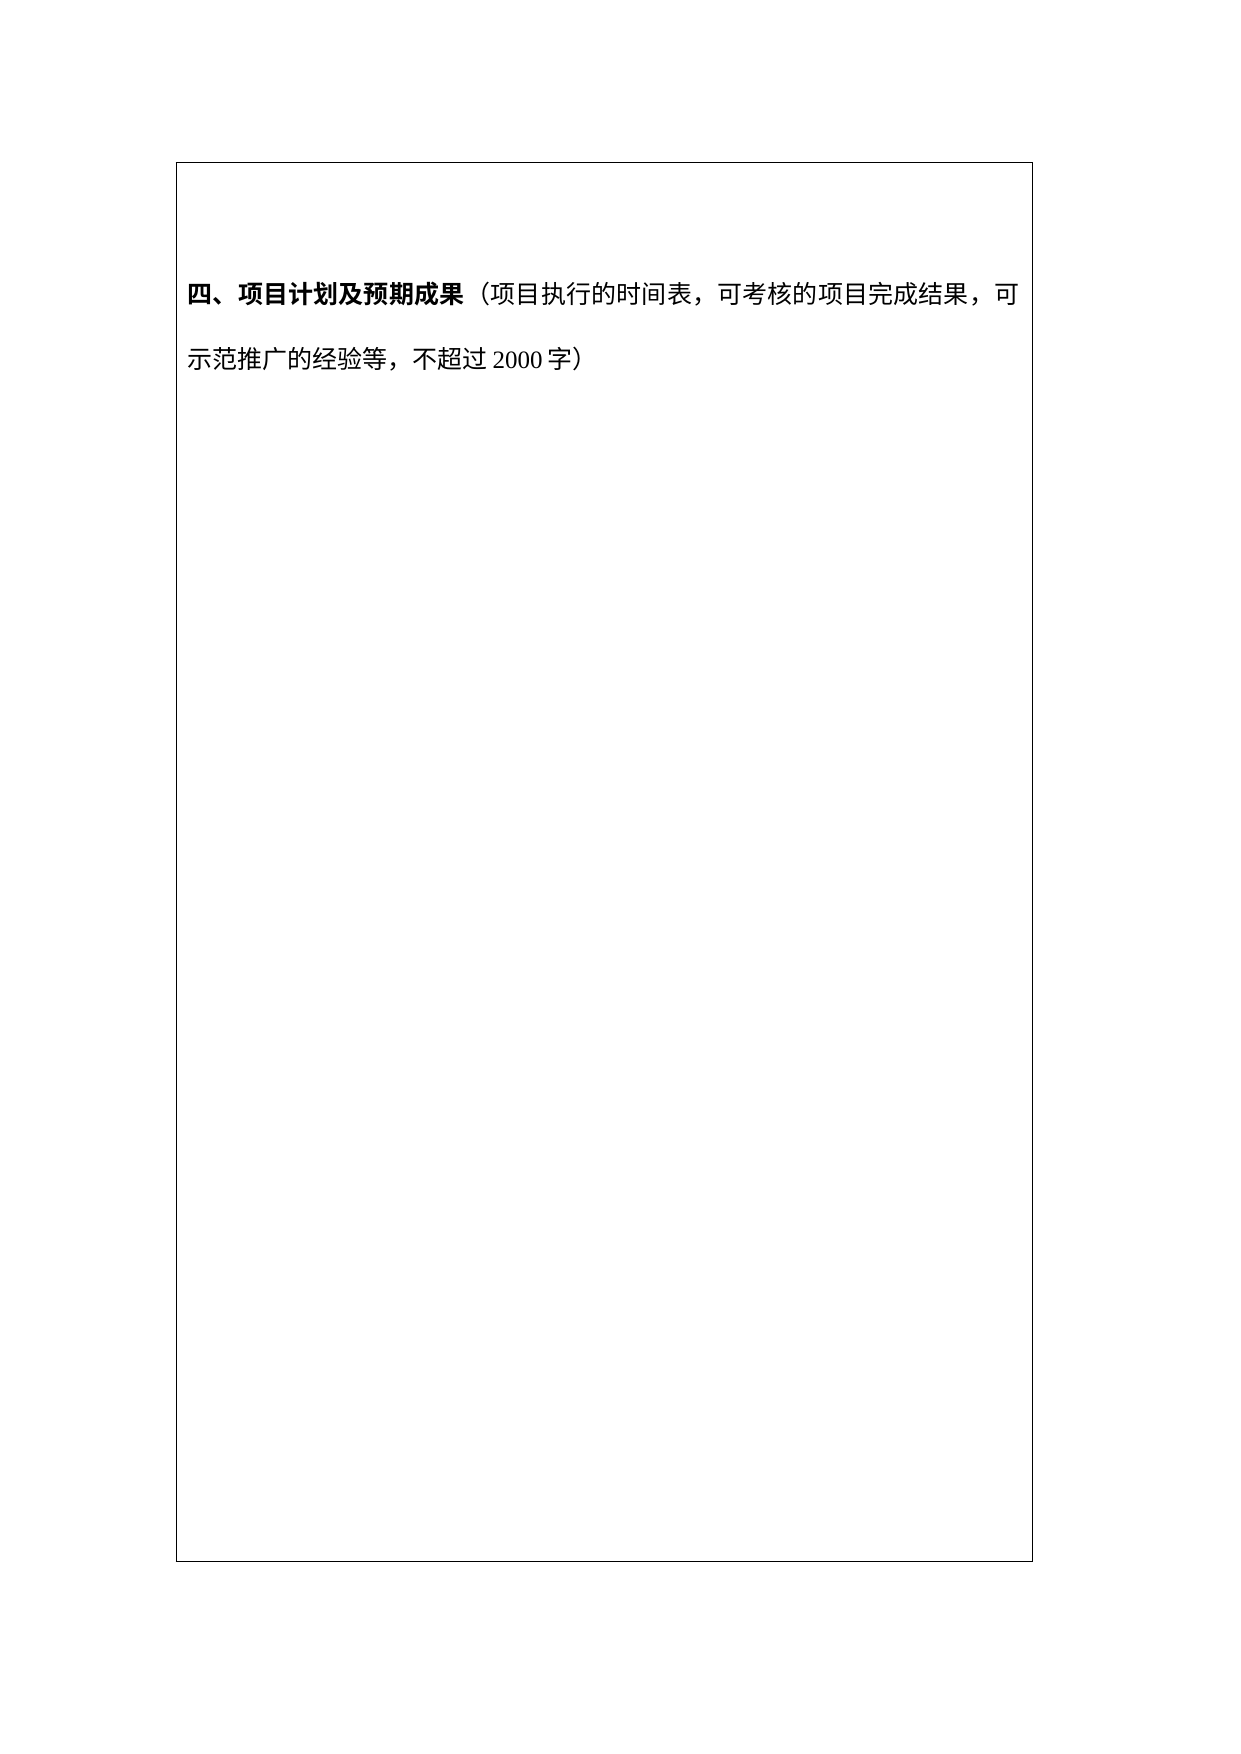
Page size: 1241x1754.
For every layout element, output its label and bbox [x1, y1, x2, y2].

table_cell [177, 163, 1032, 1561]
